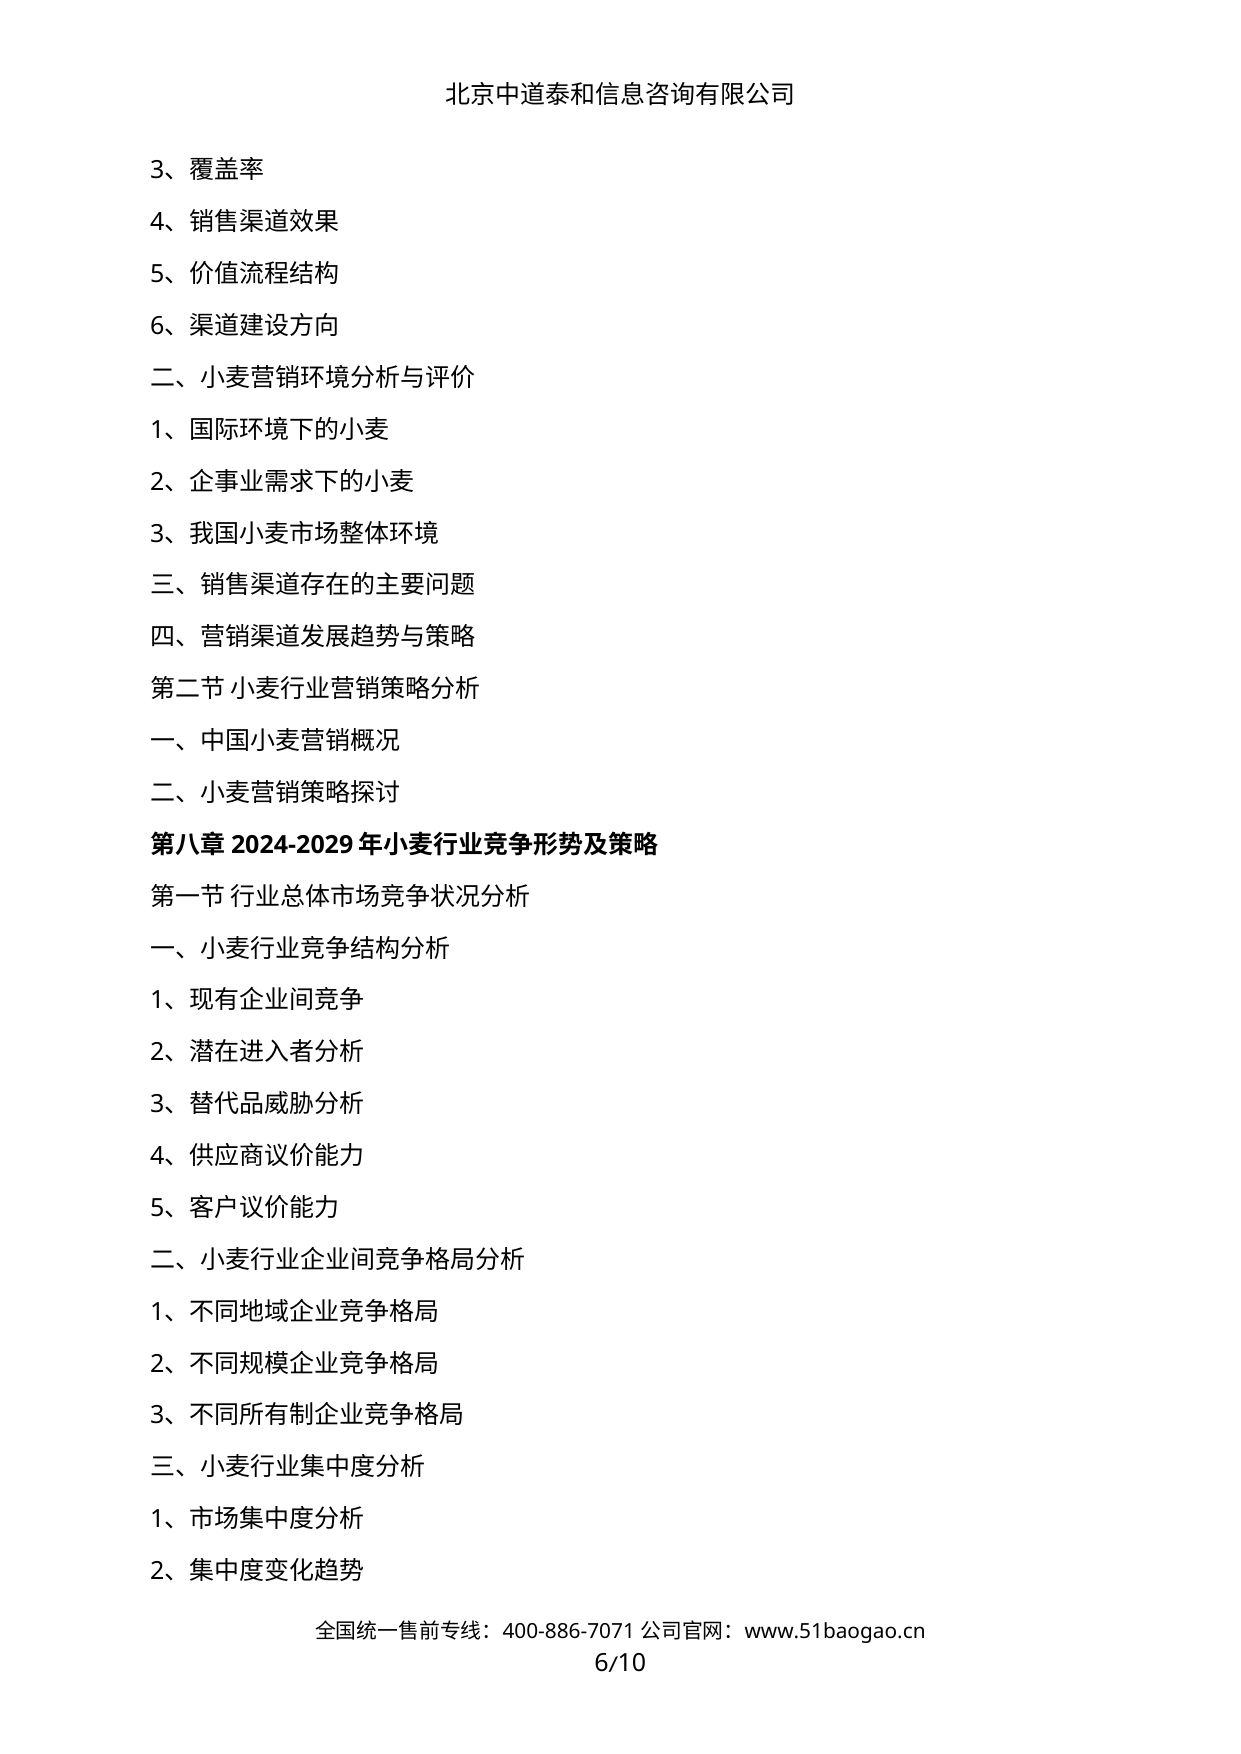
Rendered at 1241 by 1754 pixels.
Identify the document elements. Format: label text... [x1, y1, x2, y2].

text 2、潜在进入者分析 [150, 1032, 1090, 1068]
text 3、不同所有制企业竞争格局 [150, 1395, 1090, 1431]
text 2、不同规模企业竞争格局 [150, 1343, 1090, 1379]
text 5、价值流程结构 [150, 254, 1090, 290]
text 四、营销渠道发展趋势与策略 [150, 617, 1090, 653]
text 一、小麦行业竞争结构分析 [150, 928, 1090, 964]
text 二、小麦营销环境分析与评价 [150, 357, 1090, 394]
text 2、集中度变化趋势 [150, 1551, 1090, 1587]
text 二、小麦营销策略探讨 [150, 772, 1090, 809]
text 4、供应商议价能力 [150, 1136, 1090, 1172]
text 4、销售渠道效果 [150, 202, 1090, 238]
text 二、小麦行业企业间竞争格局分析 [150, 1239, 1090, 1276]
text 3、替代品威胁分析 [150, 1084, 1090, 1120]
text 3、覆盖率 [150, 150, 1090, 186]
text 三、小麦行业集中度分析 [150, 1447, 1090, 1483]
text 第一节 行业总体市场竞争状况分析 [150, 876, 1090, 912]
text 1、市场集中度分析 [150, 1499, 1090, 1535]
text 第二节 小麦行业营销策略分析 [150, 669, 1090, 705]
text 一、中国小麦营销概况 [150, 721, 1090, 757]
text 三、销售渠道存在的主要问题 [150, 565, 1090, 601]
text 第八章 2024-2029年小麦行业竞争形势及策略 [150, 824, 1090, 861]
text 6、渠道建设方向 [150, 306, 1090, 342]
text 3、我国小麦市场整体环境 [150, 513, 1090, 549]
text 2、企事业需求下的小麦 [150, 461, 1090, 497]
text 5、客户议价能力 [150, 1187, 1090, 1224]
text 1、不同地域企业竞争格局 [150, 1291, 1090, 1327]
text 1、国际环境下的小麦 [150, 409, 1090, 446]
text 1、现有企业间竞争 [150, 980, 1090, 1016]
